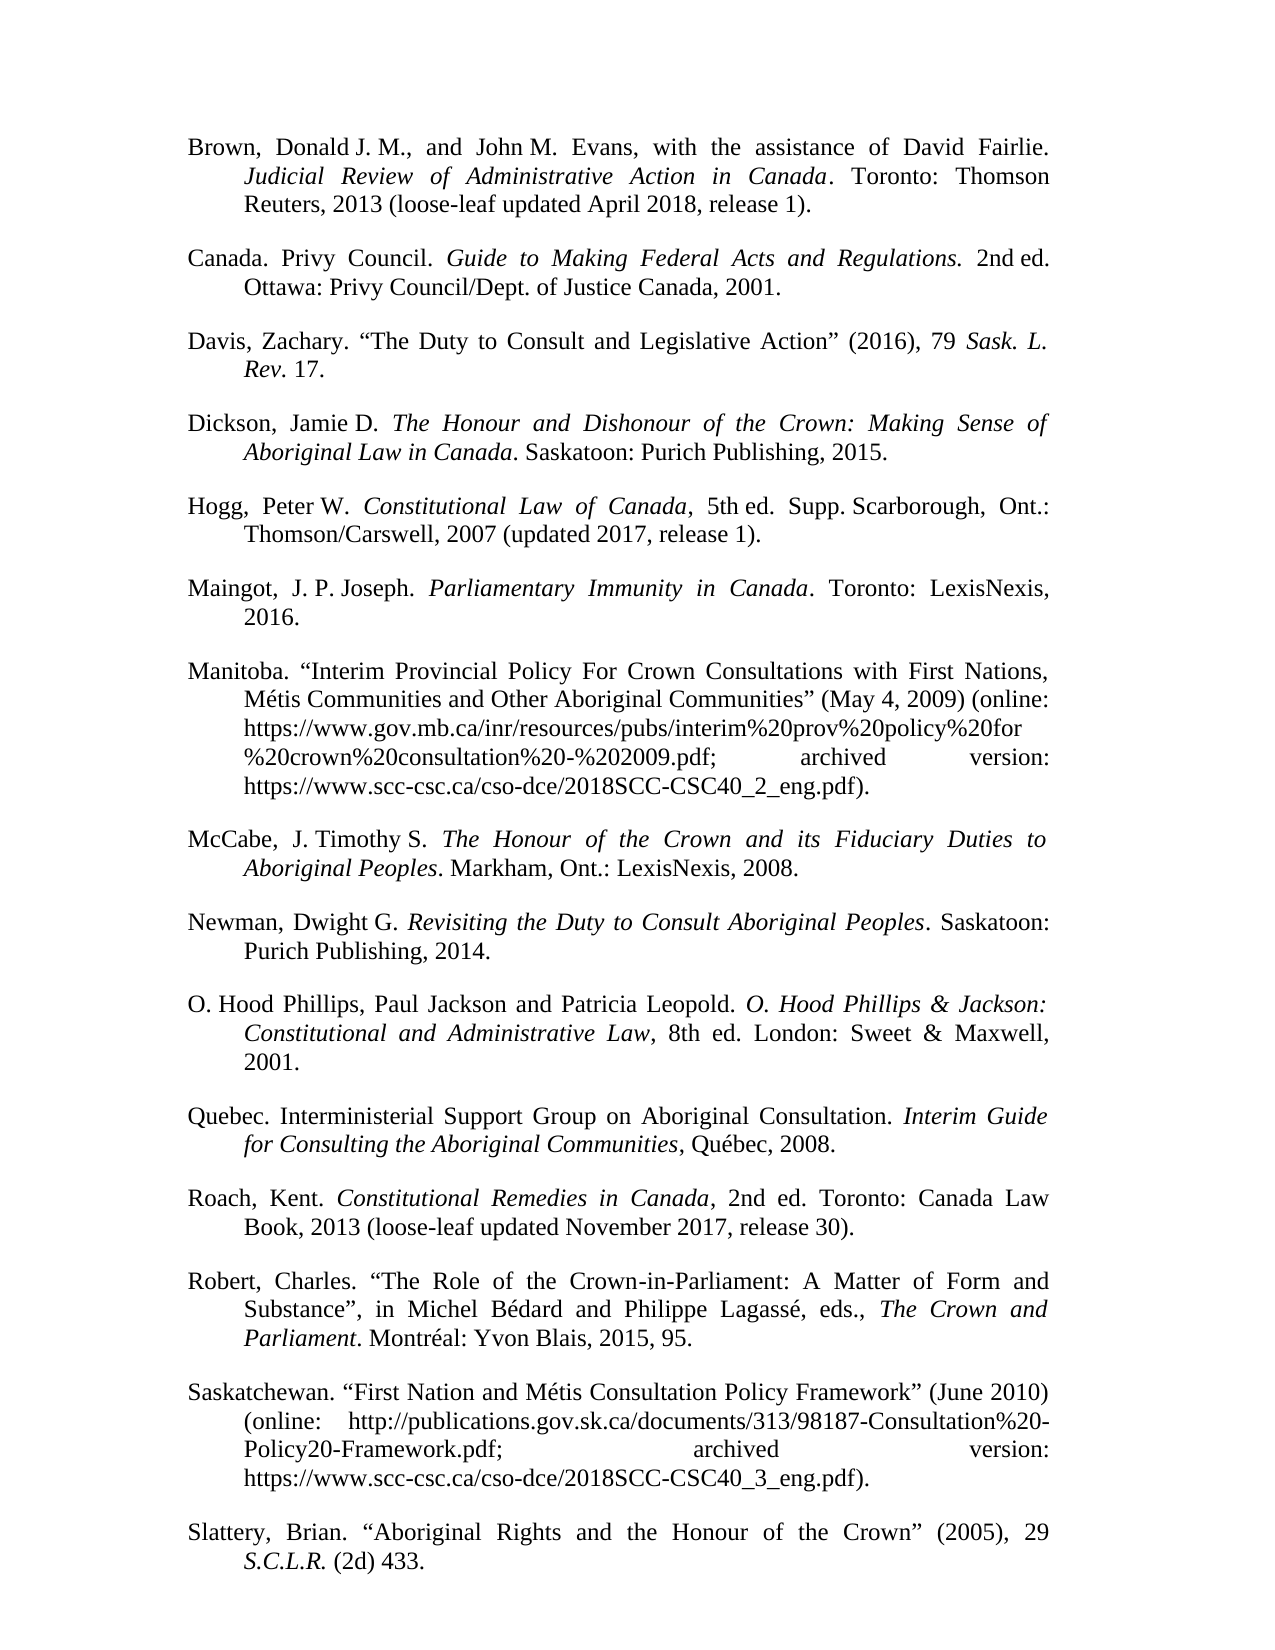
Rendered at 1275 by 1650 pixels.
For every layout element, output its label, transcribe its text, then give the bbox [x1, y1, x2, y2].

text Davis, Zachary. “The Duty to Consult and Legislative Action” (2016), 79 Sask. L. Rev. 17. [187, 326, 1050, 383]
text Brown, Donald J. M., and John M. Evans, with the assistance of David Fairlie. Judicial Review of Administrative Action in Canada. Toronto: Thomson Reuters, 2013 (loose-leaf updated April 2018, release 1). [187, 132, 1050, 218]
text Manitoba. “Interim Provincial Policy For Crown Consultations with First Nations, Métis Communities and Other Aboriginal Communities” (May 4, 2009) (online: https://www.gov.mb.ca/inr/resources/pubs/interim%20prov%20policy%20for%20crown%20consultation%20-%202009.pdf; archived version: https://www.scc-csc.ca/cso-dce/2018SCC-CSC40_2_eng.pdf). [187, 656, 1050, 799]
text Canada. Privy Council. Guide to Making Federal Acts and Regulations. 2nd ed. Ottawa: Privy Council/Dept. of Justice Canada, 2001. [187, 243, 1050, 301]
text Hogg, Peter W. Constitutional Law of Canada, 5th ed. Supp. Scarborough, Ont.: Thomson/Carswell, 2007 (updated 2017, release 1). [187, 491, 1050, 548]
text O. Hood Phillips, Paul Jackson and Patricia Leopold. O. Hood Phillips & Jackson: Constitutional and Administrative Law, 8th ed. London: Sweet & Maxwell, 2001. [187, 989, 1050, 1076]
text Roach, Kent. Constitutional Remedies in Canada, 2nd ed. Toronto: Canada Law Book, 2013 (loose-leaf updated November 2017, release 30). [187, 1183, 1050, 1241]
text Newman, Dwight G. Revisiting the Duty to Consult Aboriginal Peoples. Saskatoon: Purich Publishing, 2014. [187, 907, 1050, 964]
text Robert, Charles. “The Role of the Crown-in-Parliament: A Matter of Form and Substance”, in Michel Bédard and Philippe Lagassé, eds., The Crown and Parliament. Montréal: Yvon Blais, 2015, 95. [187, 1266, 1050, 1352]
text Maingot, J. P. Joseph. Parliamentary Immunity in Canada. Toronto: LexisNexis, 2016. [187, 573, 1050, 631]
text Quebec. Interministerial Support Group on Aboriginal Consultation. Interim Guide for Consulting the Aboriginal Communities, Québec, 2008. [187, 1101, 1050, 1158]
text Slattery, Brian. “Aboriginal Rights and the Honour of the Crown” (2005), 29 S.C.L.R. (2d) 433. [187, 1517, 1050, 1574]
text Dickson, Jamie D. The Honour and Dishonour of the Crown: Making Sense of Aboriginal Law in Canada. Saskatoon: Purich Publishing, 2015. [187, 408, 1050, 466]
text Saskatchewan. “First Nation and Métis Consultation Policy Framework” (June 2010) (online: http://publications.gov.sk.ca/documents/313/98187-Consultation%20-Policy20-Framework.pdf; archived version: https://www.scc-csc.ca/cso-dce/2018SCC-CSC40_3_eng.pdf). [187, 1377, 1050, 1492]
text McCabe, J. Timothy S. The Honour of the Crown and its Fiduciary Duties to Aboriginal Peoples. Markham, Ont.: LexisNexis, 2008. [187, 824, 1050, 882]
